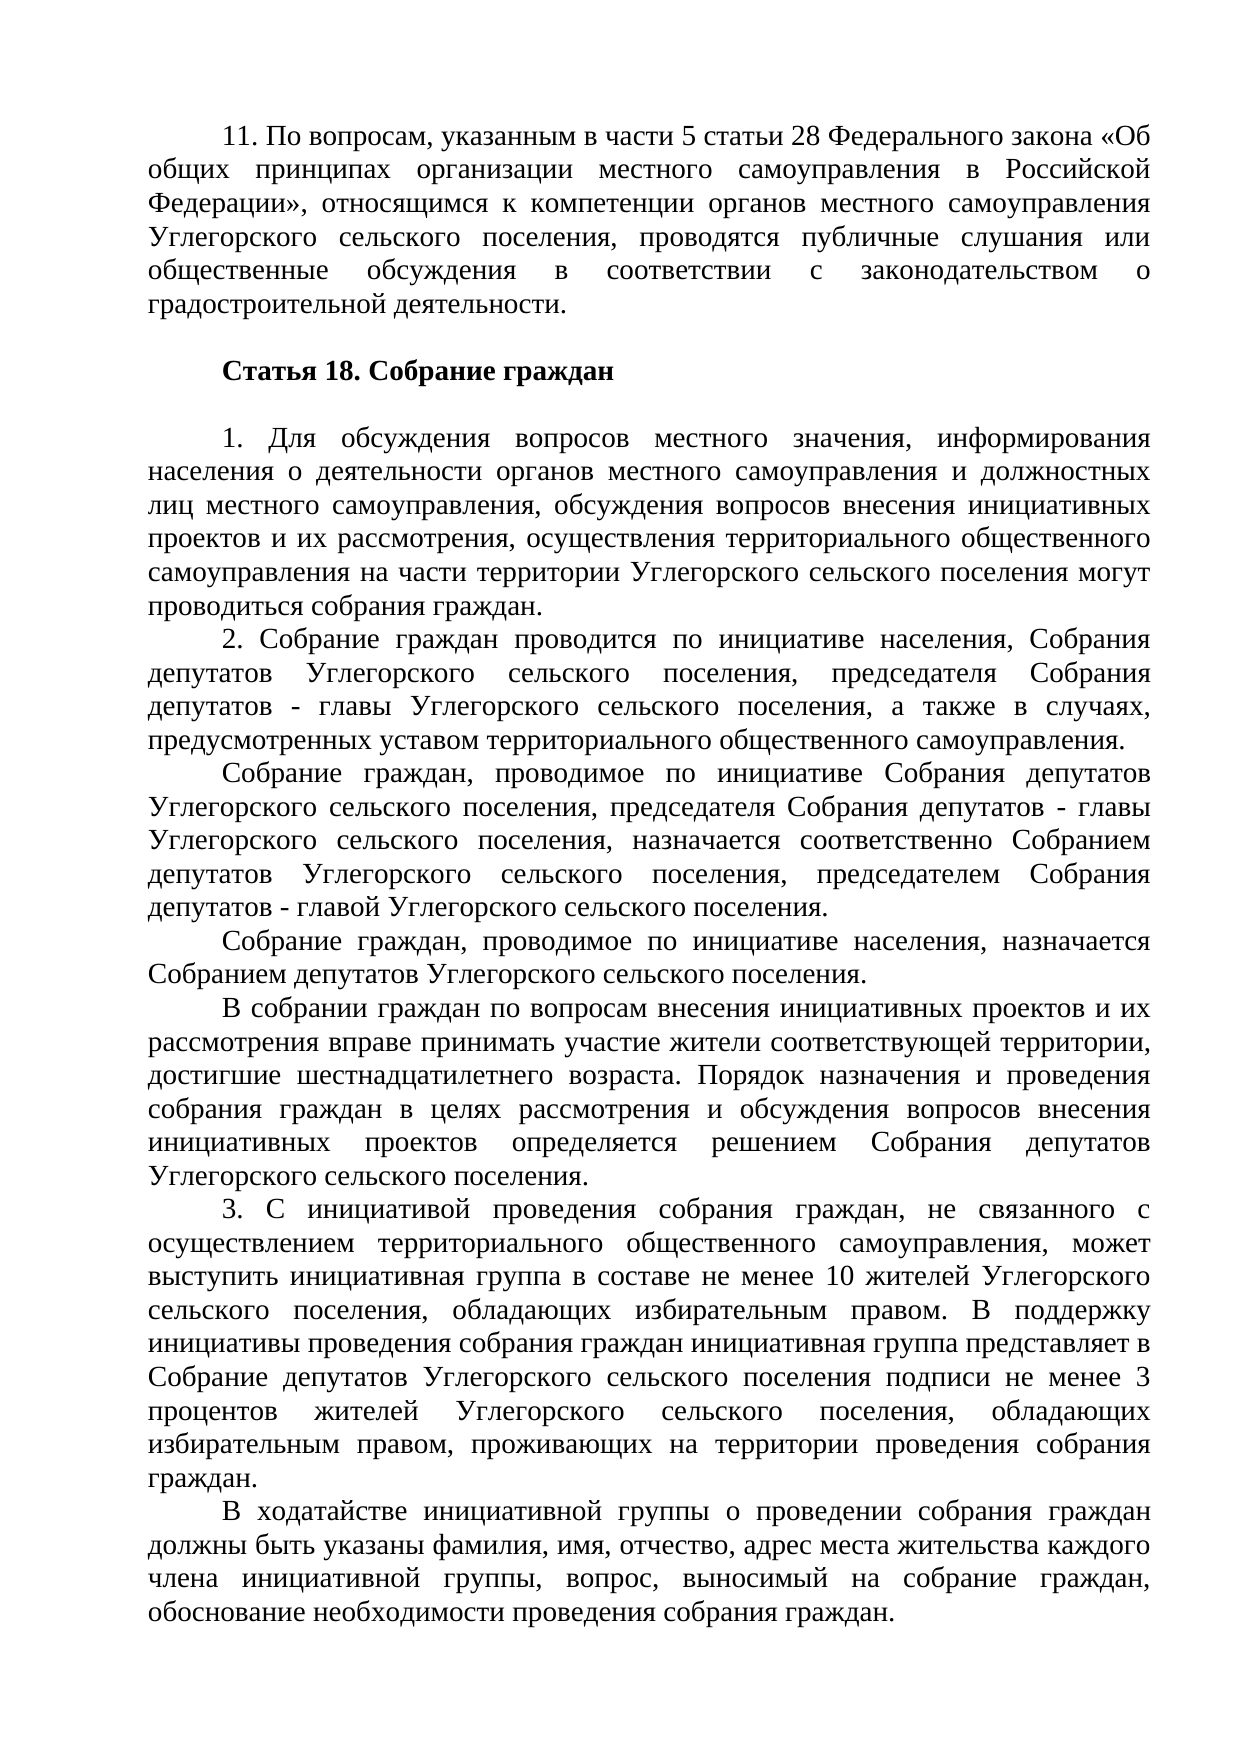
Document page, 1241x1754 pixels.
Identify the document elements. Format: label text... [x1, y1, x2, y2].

text 11. По вопросам, указанным в части 5 статьи 28 Федерального закона «Об общих принципах организации местного самоуправления в Российской Федерации», относящимся к компетенции органов местного самоуправления Углегорского сельского поселения, проводятся публичные слушания или общественные обсуждения в соответствии с законодательством о градостроительной деятельности. [148, 118, 1152, 319]
text В ходатайстве инициативной группы о проведении собрания граждан должны быть указаны фамилия, имя, отчество, адрес места жительства каждого члена инициативной группы, вопрос, выносимый на собрание граждан, обоснование необходимости проведения собрания граждан. [148, 1493, 1152, 1627]
text Собрание граждан, проводимое по инициативе населения, назначается Собранием депутатов Углегорского сельского поселения. [148, 923, 1152, 990]
text 3. С инициативой проведения собрания граждан, не связанного с осуществлением территориального общественного самоуправления, может выступить инициативная группа в составе не менее 10 жителей Углегорского сельского поселения, обладающих избирательным правом. В поддержку инициативы проведения собрания граждан инициативная группа представляет в Собрание депутатов Углегорского сельского поселения подписи не менее 3 процентов жителей Углегорского сельского поселения, обладающих избирательным правом, проживающих на территории проведения собрания граждан. [148, 1191, 1152, 1493]
text 1. Для обсуждения вопросов местного значения, информирования населения о деятельности органов местного самоуправления и должностных лиц местного самоуправления, обсуждения вопросов внесения инициативных проектов и их рассмотрения, осуществления территориального общественного самоуправления на части территории Углегорского сельского поселения могут проводиться собрания граждан. [148, 420, 1152, 621]
text Статья 18. Собрание граждан [148, 353, 1152, 386]
text Собрание граждан, проводимое по инициативе Собрания депутатов Углегорского сельского поселения, председателя Собрания депутатов - главы Углегорского сельского поселения, назначается соответственно Собранием депутатов Углегорского сельского поселения, председателем Собрания депутатов - главой Углегорского сельского поселения. [148, 755, 1152, 923]
text 2. Собрание граждан проводится по инициативе населения, Собрания депутатов Углегорского сельского поселения, председателя Собрания депутатов - главы Углегорского сельского поселения, а также в случаях, предусмотренных уставом территориального общественного самоуправления. [148, 621, 1152, 755]
text В собрании граждан по вопросам внесения инициативных проектов и их рассмотрения вправе принимать участие жители соответствующей территории, достигшие шестнадцатилетнего возраста. Порядок назначения и проведения собрания граждан в целях рассмотрения и обсуждения вопросов внесения инициативных проектов определяется решением Собрания депутатов Углегорского сельского поселения. [148, 990, 1152, 1191]
